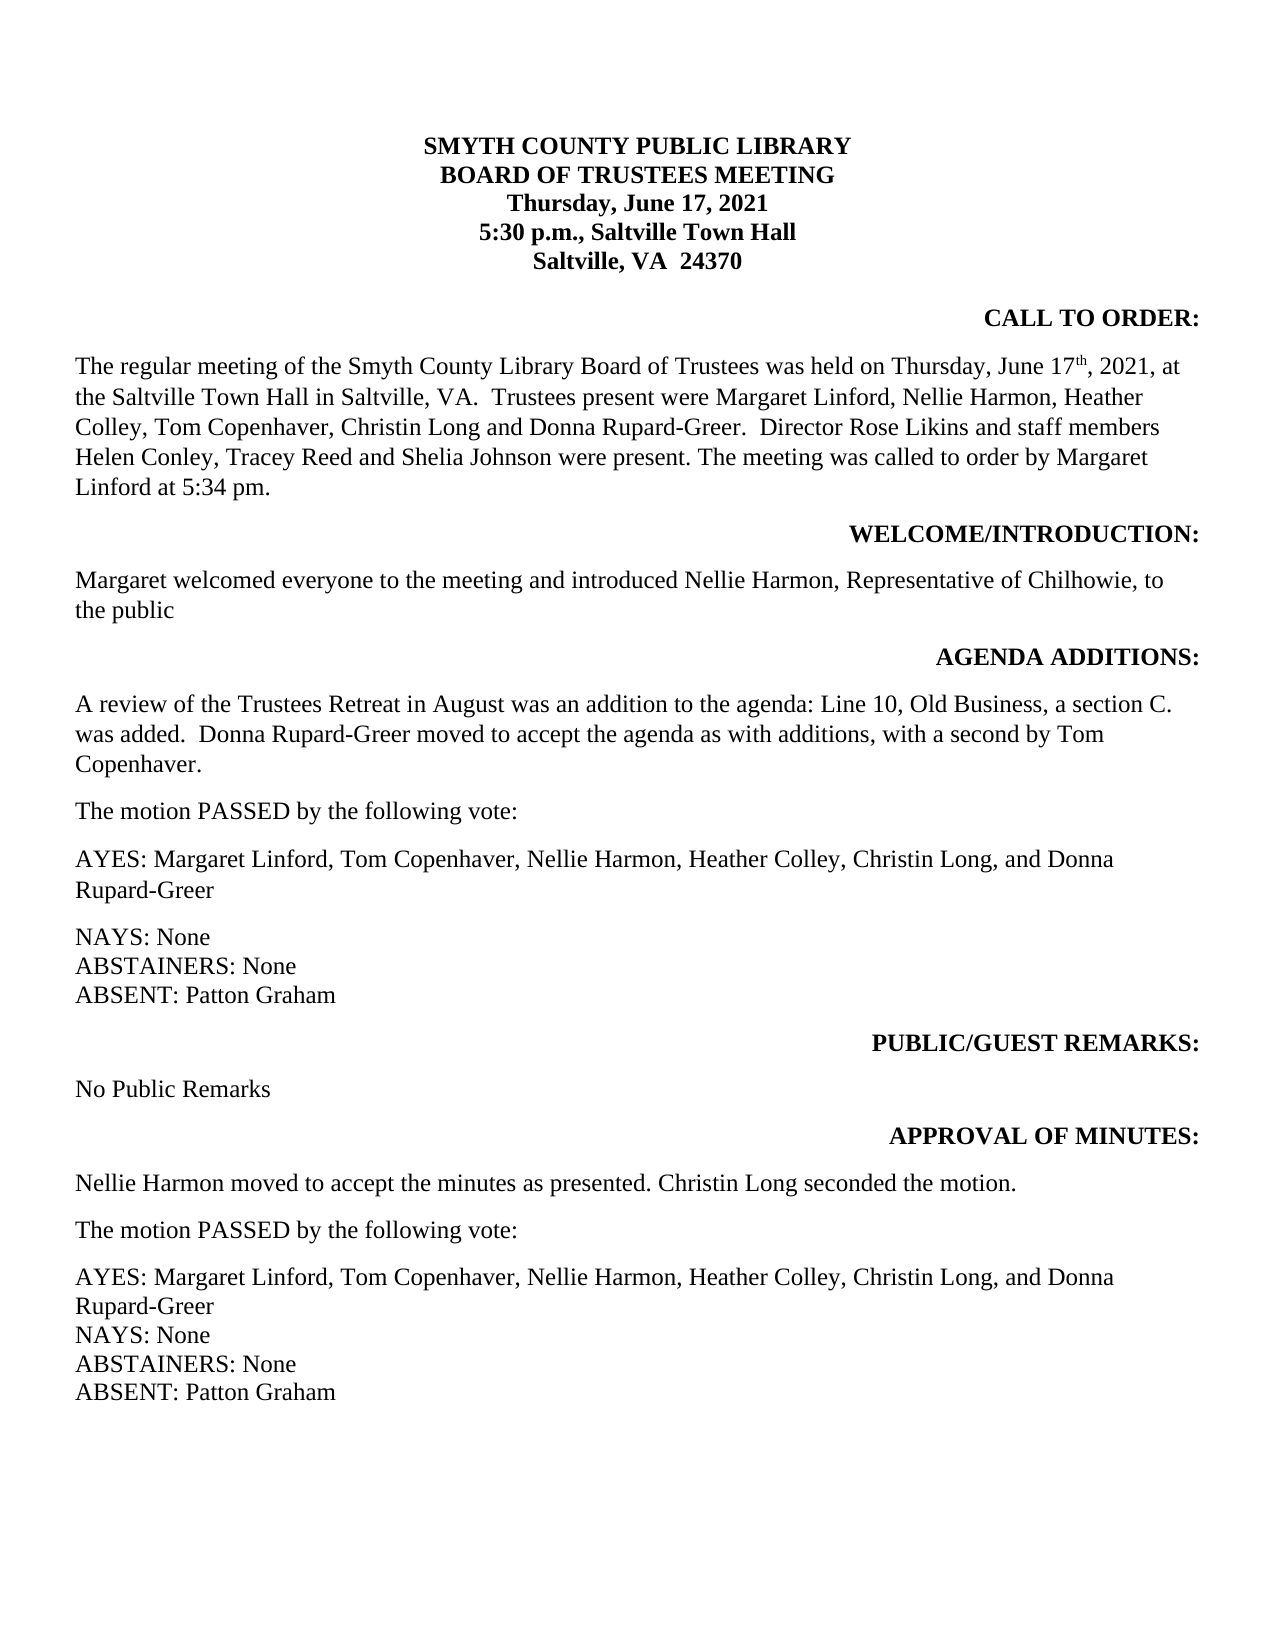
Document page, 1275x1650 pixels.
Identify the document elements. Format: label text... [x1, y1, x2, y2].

list WELCOME/INTRODUCTION: [187, 519, 1200, 547]
text ABSENT: Patton Graham [75, 1377, 1200, 1406]
text AYES: Margaret Linford, Tom Copenhaver, Nellie Harmon, Heather Colley, Christin Long, and Donna Rupard-Greer [75, 844, 1200, 903]
text PUBLIC/GUEST REMARKS: [75, 1028, 1200, 1056]
text ABSTAINERS: None [75, 951, 1200, 980]
text The regular meeting of the Smyth County Library Board of Trustees was held on Thursday, June 17th, 2021, at the Saltville Town Hall in Saltville, VA. Trustees present were Margaret Linford, Nellie Harmon, Heather Colley, Tom Copenhaver, Christin Long and Donna Rupard-Greer. Director Rose Likins and staff members Helen Conley, Tracey Reed and Shelia Johnson were present. The meeting was called to order by Margaret Linford at 5:34 pm. [75, 351, 1200, 501]
text NAYS: None [75, 1320, 1200, 1349]
text The motion PASSED by the following vote: [75, 1215, 1200, 1243]
text SMYTH COUNTY PUBLIC LIBRARY [75, 131, 1200, 160]
text BOARD OF TRUSTEES MEETING [75, 160, 1200, 188]
text NAYS: None [75, 922, 1200, 951]
text Margaret welcomed everyone to the meeting and introduced Nellie Harmon, Representative of Chilhowie, to the public [75, 565, 1200, 624]
text Nellie Harmon moved to accept the minutes as presented. Christin Long seconded the motion. [75, 1168, 1200, 1197]
text ABSENT: Patton Graham [75, 980, 1200, 1009]
text APPROVAL OF MINUTES: [150, 1121, 1200, 1150]
text A review of the Trustees Retreat in August was an addition to the agenda: Line 10, Old Business, a section C. was added. Donna Rupard-Greer moved to accept the agenda as with additions, with a second by Tom Copenhaver. [75, 689, 1200, 778]
list CALL TO ORDER: [412, 303, 1200, 332]
text 5:30 p.m., Saltville Town Hall [75, 217, 1200, 246]
text Thursday, June 17, 2021 [75, 188, 1200, 217]
text Saltville, VA 24370 [75, 246, 1200, 275]
text The motion PASSED by the following vote: [75, 796, 1200, 825]
text AYES: Margaret Linford, Tom Copenhaver, Nellie Harmon, Heather Colley, Christin Long, and Donna Rupard-Greer [75, 1262, 1200, 1320]
text ABSTAINERS: None [75, 1349, 1200, 1377]
text AGENDA ADDITIONS: [75, 642, 1200, 671]
text No Public Remarks [75, 1074, 1200, 1103]
